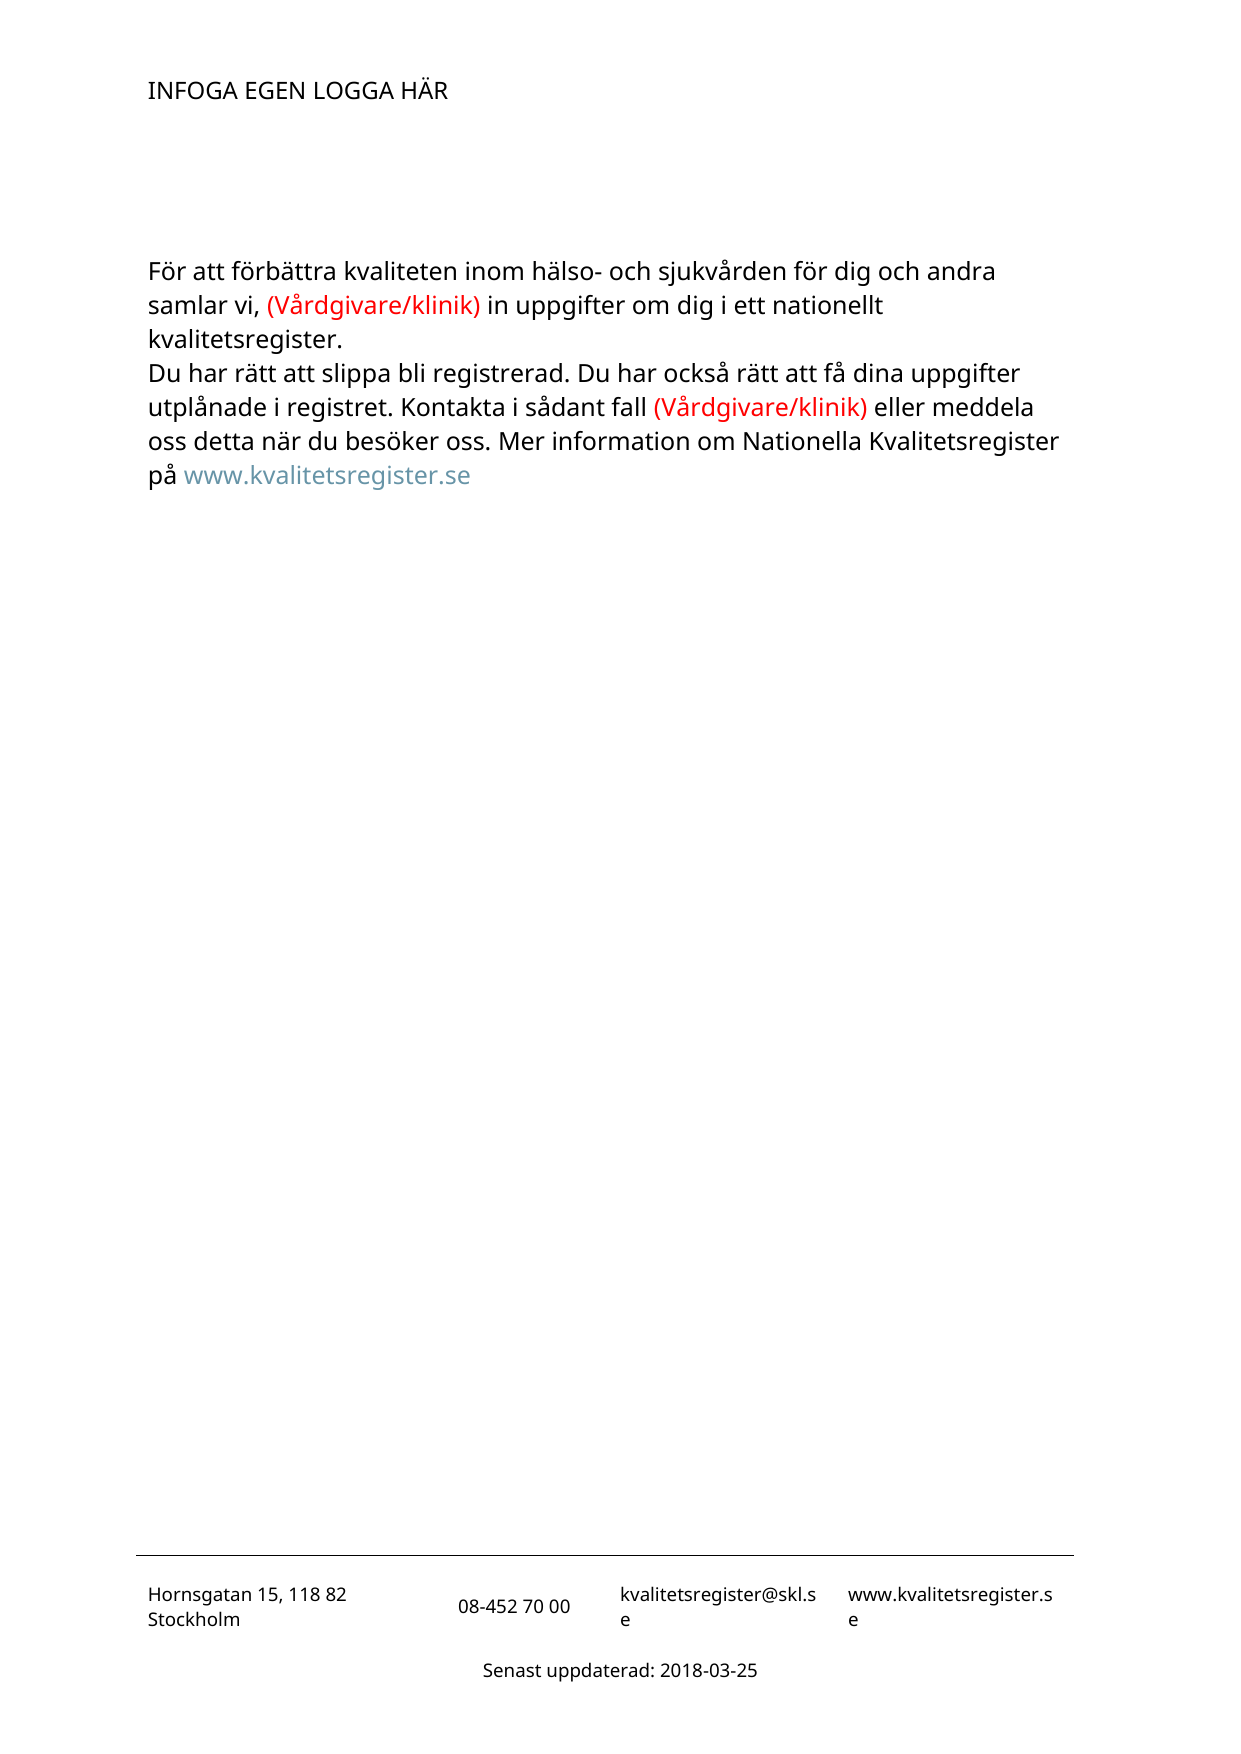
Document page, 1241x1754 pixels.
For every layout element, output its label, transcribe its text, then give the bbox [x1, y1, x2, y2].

text För att förbättra kvaliteten inom hälso- och sjukvården för dig och andra samlar vi, (Vårdgivare/klinik) in uppgifter om dig i ett nationellt kvalitetsregister. Du har rätt att slippa bli registrerad. Du har också rätt att få dina uppgifter utplånade i registret. Kontakta i sådant fall (Vårdgivare/klinik) eller meddela oss detta när du besöker oss. Mer information om Nationella Kvalitetsregister på www.kvalitetsregister.se [148, 253, 1063, 492]
